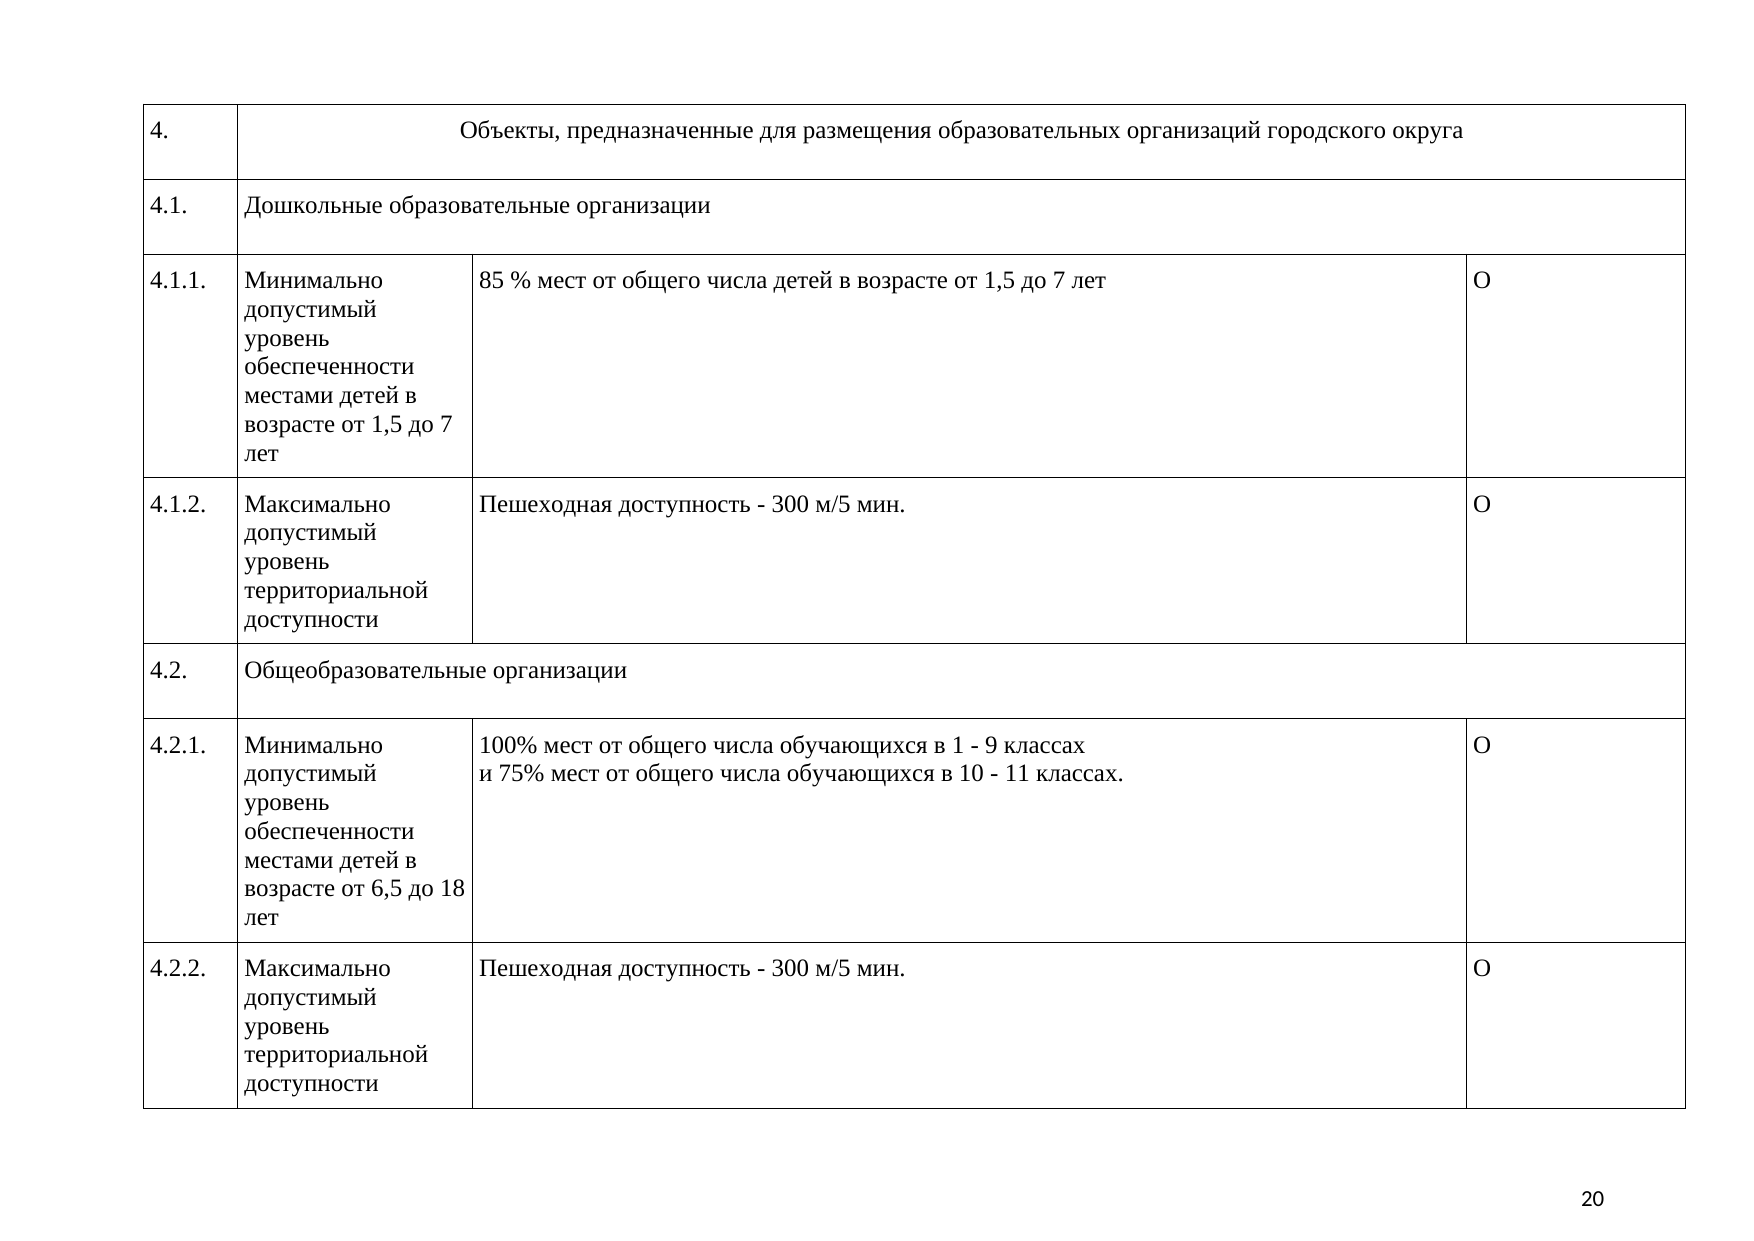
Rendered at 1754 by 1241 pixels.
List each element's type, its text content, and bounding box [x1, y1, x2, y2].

table_cell Объекты, предназначенные для размещения образовательных организаций городского округа [238, 105, 1685, 178]
table_cell 4.1.2. [144, 478, 237, 643]
table_cell 4.2.1. [144, 719, 237, 942]
table_cell Максимально допустимый уровень территориальной доступности [238, 478, 472, 643]
table_cell Пешеходная доступность - 300 м/5 мин. [473, 943, 1466, 1108]
table_cell 4.1. [144, 180, 237, 253]
table_cell Минимально допустимый уровень обеспеченности местами детей в возрасте от 6,5 до 18 лет [238, 719, 472, 942]
table_cell Минимально допустимый уровень обеспеченности местами детей в возрасте от 1,5 до 7 лет [238, 255, 472, 477]
table_cell Дошкольные образовательные организации [238, 180, 1685, 253]
table_cell Общеобразовательные организации [238, 644, 1685, 718]
table_cell 100% мест от общего числа обучающихся в 1 - 9 классах и 75% мест от общего числа обучающихся в 10 - 11 классах. [473, 719, 1466, 942]
table_cell Максимально допустимый уровень территориальной доступности [238, 943, 472, 1108]
table_cell 4.2. [144, 644, 237, 718]
table_cell О [1467, 478, 1685, 643]
table_cell О [1467, 255, 1685, 477]
table_cell Пешеходная доступность - 300 м/5 мин. [473, 478, 1466, 643]
table_cell О [1467, 719, 1685, 942]
table_cell 4.2.2. [144, 943, 237, 1108]
table_cell 85 % мест от общего числа детей в возрасте от 1,5 до 7 лет [473, 255, 1466, 477]
table_cell 4. [144, 105, 237, 178]
table_cell 4.1.1. [144, 255, 237, 477]
table_cell О [1467, 943, 1685, 1108]
